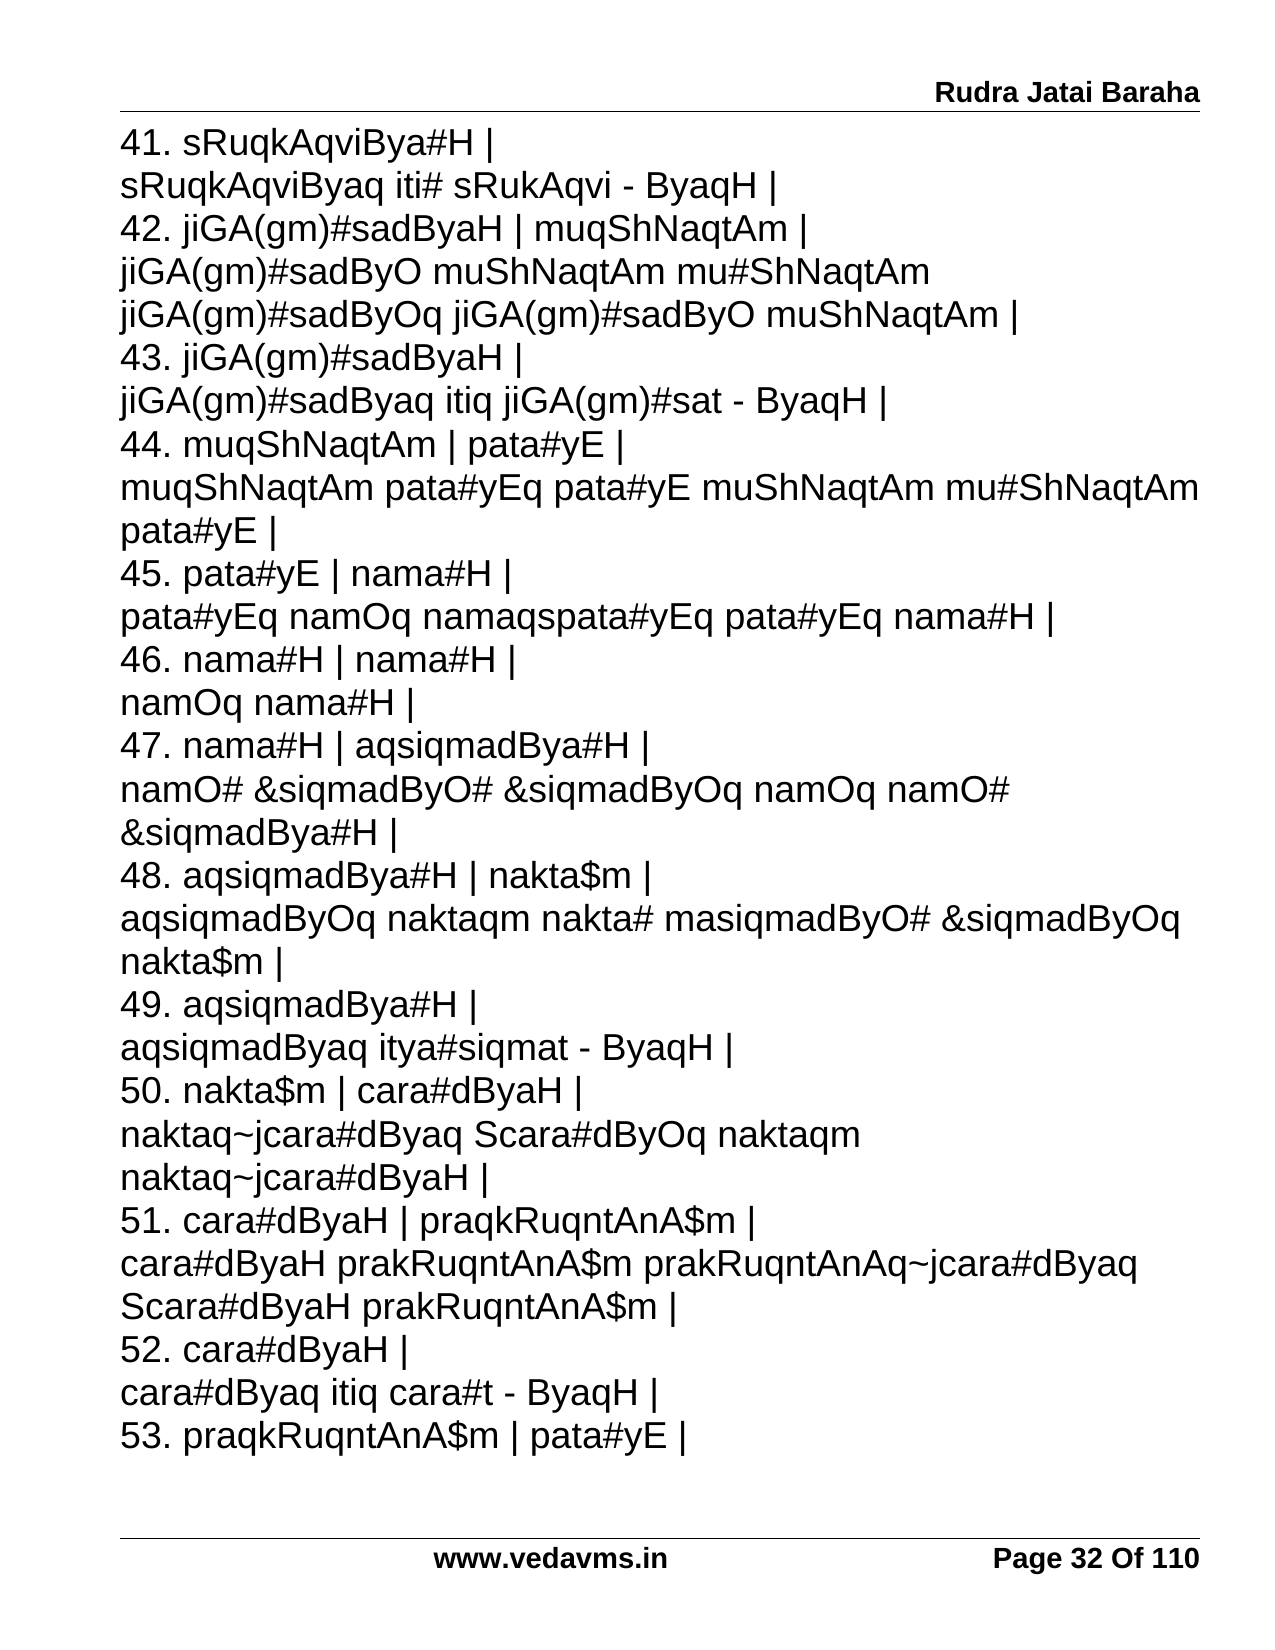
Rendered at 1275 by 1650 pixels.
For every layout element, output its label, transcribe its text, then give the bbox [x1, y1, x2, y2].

text 47. nama#H | aqsiqmadBya#H | [120, 724, 1200, 767]
text cara#dByaq itiq cara#t - ByaqH | [120, 1371, 1200, 1414]
text 51. cara#dByaH | praqkRuqntAnA$m | [120, 1198, 1200, 1241]
text pata#yEq namOq namaqspata#yEq pata#yEq nama#H | [120, 594, 1200, 637]
text 52. cara#dByaH | [120, 1327, 1200, 1371]
text 44. muqShNaqtAm | pata#yE | [120, 422, 1200, 465]
text 53. praqkRuqntAnA$m | pata#yE | [120, 1414, 1200, 1457]
text sRuqkAqviByaq iti# sRukAqvi - ByaqH | [120, 163, 1200, 206]
text aqsiqmadByaq itya#siqmat - ByaqH | [120, 1026, 1200, 1069]
text 42. jiGA(gm)#sadByaH | muqShNaqtAm | [120, 206, 1200, 249]
text cara#dByaH prakRuqntAnA$m prakRuqntAnAq~jcara#dByaq Scara#dByaH prakRuqntAnA$m | [120, 1241, 1200, 1327]
text 41. sRuqkAqviBya#H | [120, 120, 1200, 163]
text 48. aqsiqmadBya#H | nakta$m | [120, 853, 1200, 896]
text muqShNaqtAm pata#yEq pata#yE muShNaqtAm mu#ShNaqtAm pata#yE | [120, 465, 1200, 551]
text namO# &siqmadByO# &siqmadByOq namOq namO# &siqmadBya#H | [120, 767, 1200, 853]
text namOq nama#H | [120, 681, 1200, 724]
text 50. nakta$m | cara#dByaH | [120, 1069, 1200, 1112]
text 49. aqsiqmadBya#H | [120, 982, 1200, 1026]
text aqsiqmadByOq naktaqm nakta# masiqmadByO# &siqmadByOq nakta$m | [120, 896, 1200, 982]
text naktaq~jcara#dByaq Scara#dByOq naktaqm naktaq~jcara#dByaH | [120, 1112, 1200, 1198]
text jiGA(gm)#sadByaq itiq jiGA(gm)#sat - ByaqH | [120, 379, 1200, 422]
text 45. pata#yE | nama#H | [120, 551, 1200, 594]
text 43. jiGA(gm)#sadByaH | [120, 336, 1200, 379]
text 46. nama#H | nama#H | [120, 637, 1200, 681]
text jiGA(gm)#sadByO muShNaqtAm mu#ShNaqtAm jiGA(gm)#sadByOq jiGA(gm)#sadByO muShNaqtAm | [120, 249, 1200, 336]
